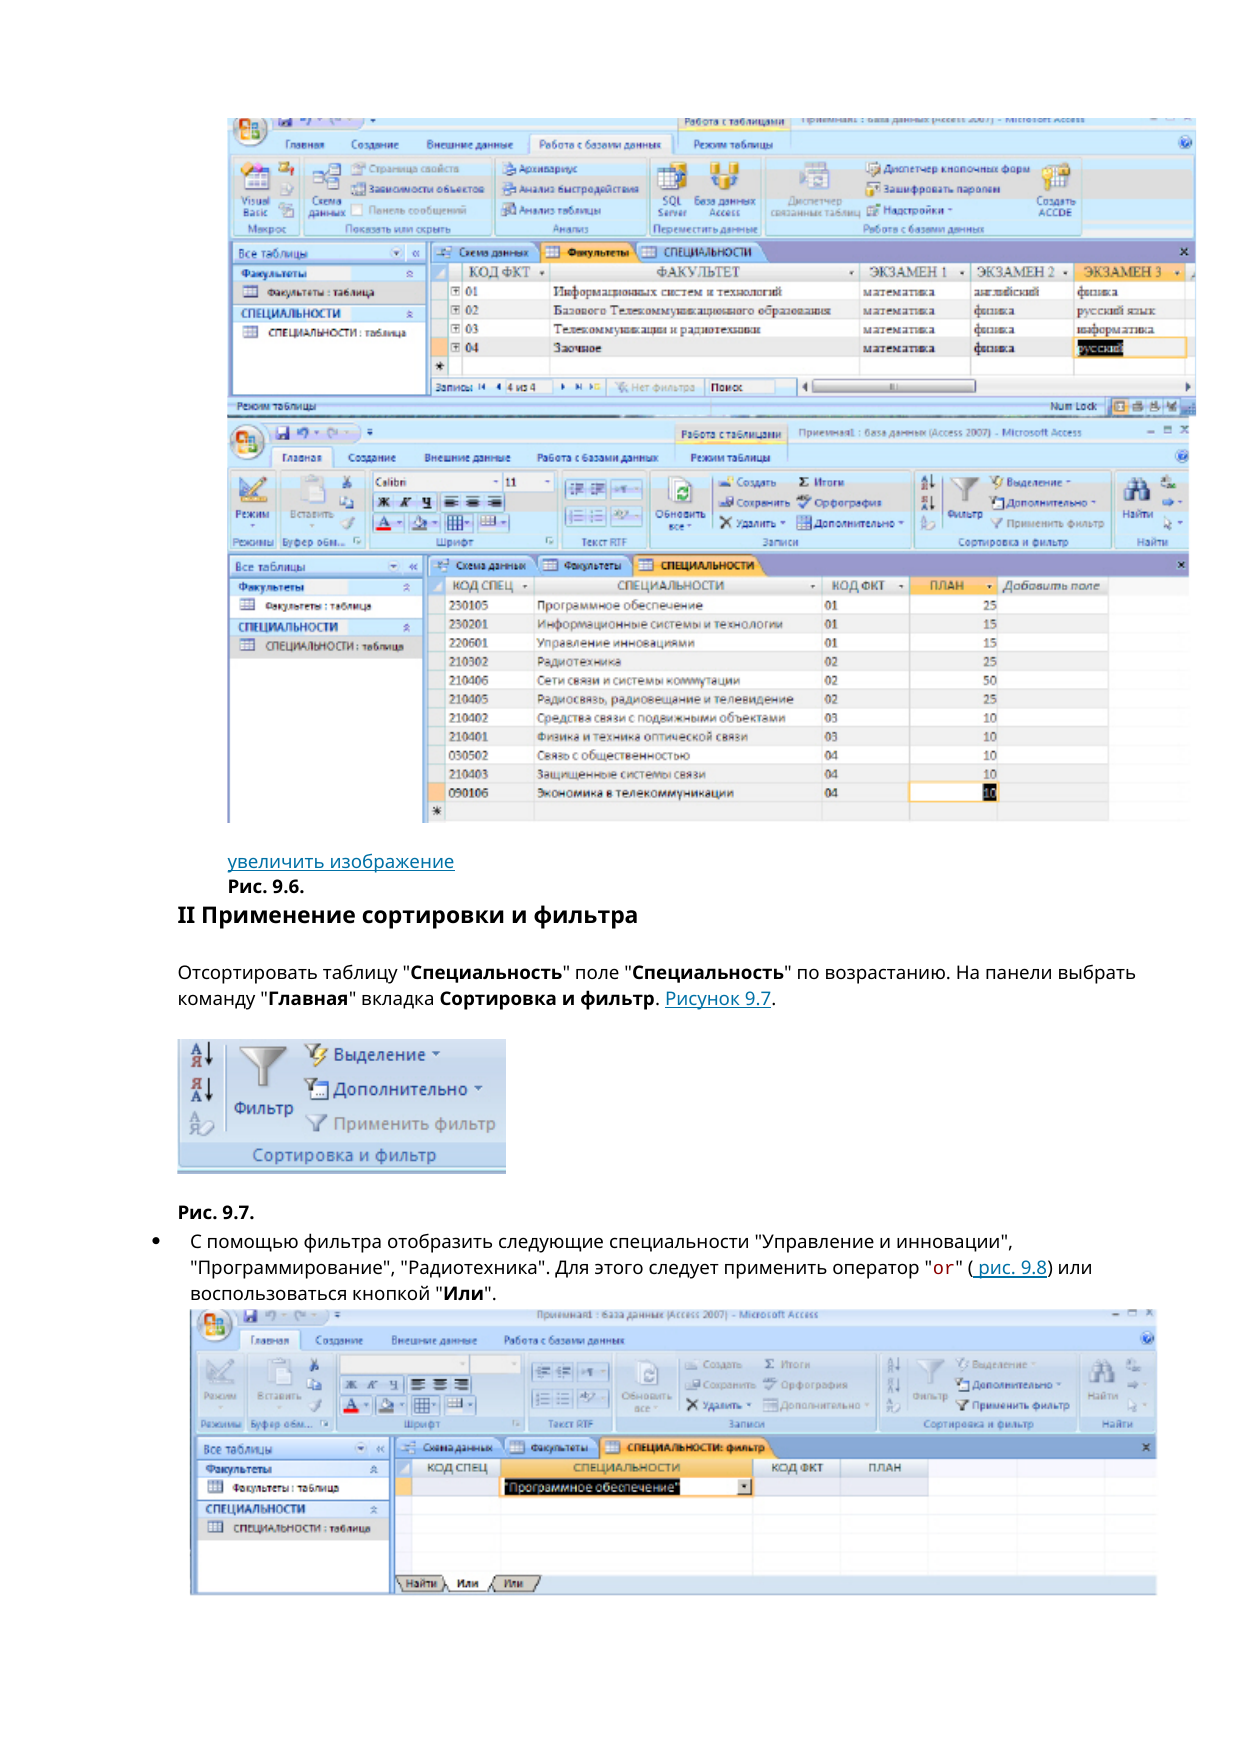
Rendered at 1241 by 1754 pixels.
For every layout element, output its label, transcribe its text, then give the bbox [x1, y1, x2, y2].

picture [177, 1039, 506, 1174]
text Рис. 9.7. [177, 1174, 1152, 1225]
picture [227, 118, 1197, 823]
list С помощью фильтра отобразить следующие специальности "Управление и инновации", "Программирование", "Радиотехника". Для этого следует применить оператор "or" ( рис. 9.8) или воспользоваться кнопкой "Или". [152, 1229, 1152, 1306]
text II Применение сортировки и фильтра [177, 899, 1152, 930]
picture [189, 1309, 1159, 1597]
picture [286, 858, 291, 868]
text увеличить изображение Рис. 9.6. [227, 823, 1152, 899]
text Отсортировать таблицу "Специальность" поле "Специальность" по возрастанию. На панели выбрать команду "Главная" вкладка Сортировка и фильтр. Рисунок 9.7. [177, 959, 1152, 1011]
